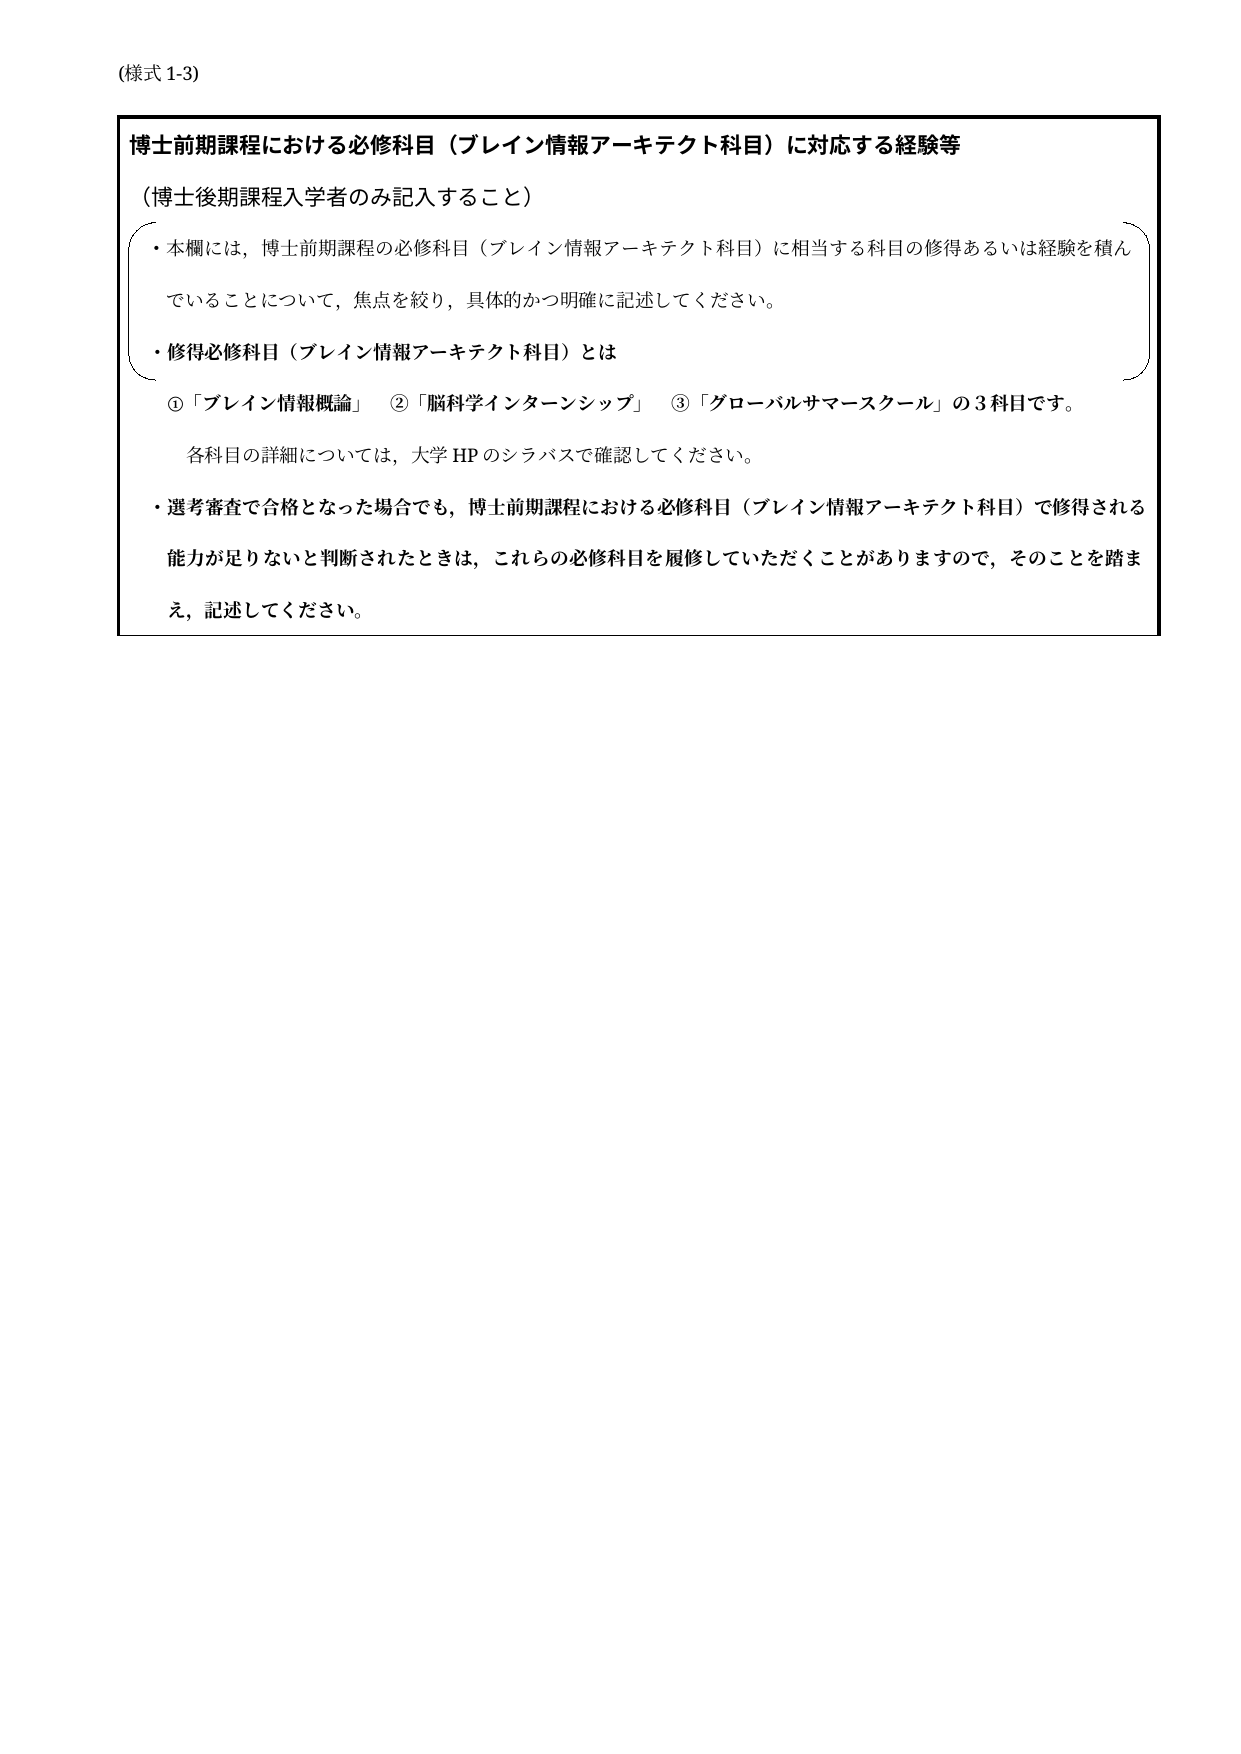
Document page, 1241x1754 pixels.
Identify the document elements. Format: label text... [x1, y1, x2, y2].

table_header 博士前期課程における必修科目（ブレイン情報アーキテクト科目）に対応する経験等 （博士後期課程入学者のみ記入すること） ・本欄には，博士前期課程の必修科目（ブレイン情報アーキテクト科目）に相当する科目の修得あるいは経験を積んでいることについて，焦点を絞り，具体的かつ明確に記述してください。 ・修得必修科目（ブレイン情報アーキテクト科目）とは ①「ブレイン情報概論」 ②「脳科学インターンシップ」 ③「グローバルサマースクール」の３科目です。 各科目の詳細については，大学HPのシラバスで確認してください。 ・選考審査で合格となった場合でも，博士前期課程における必修科目（ブレイン情報アーキテクト科目）で修得される能力が足りないと判断されたときは，これらの必修科目を履修していただくことがありますので，そのことを踏まえ，記述してください。 [120, 119, 1157, 635]
